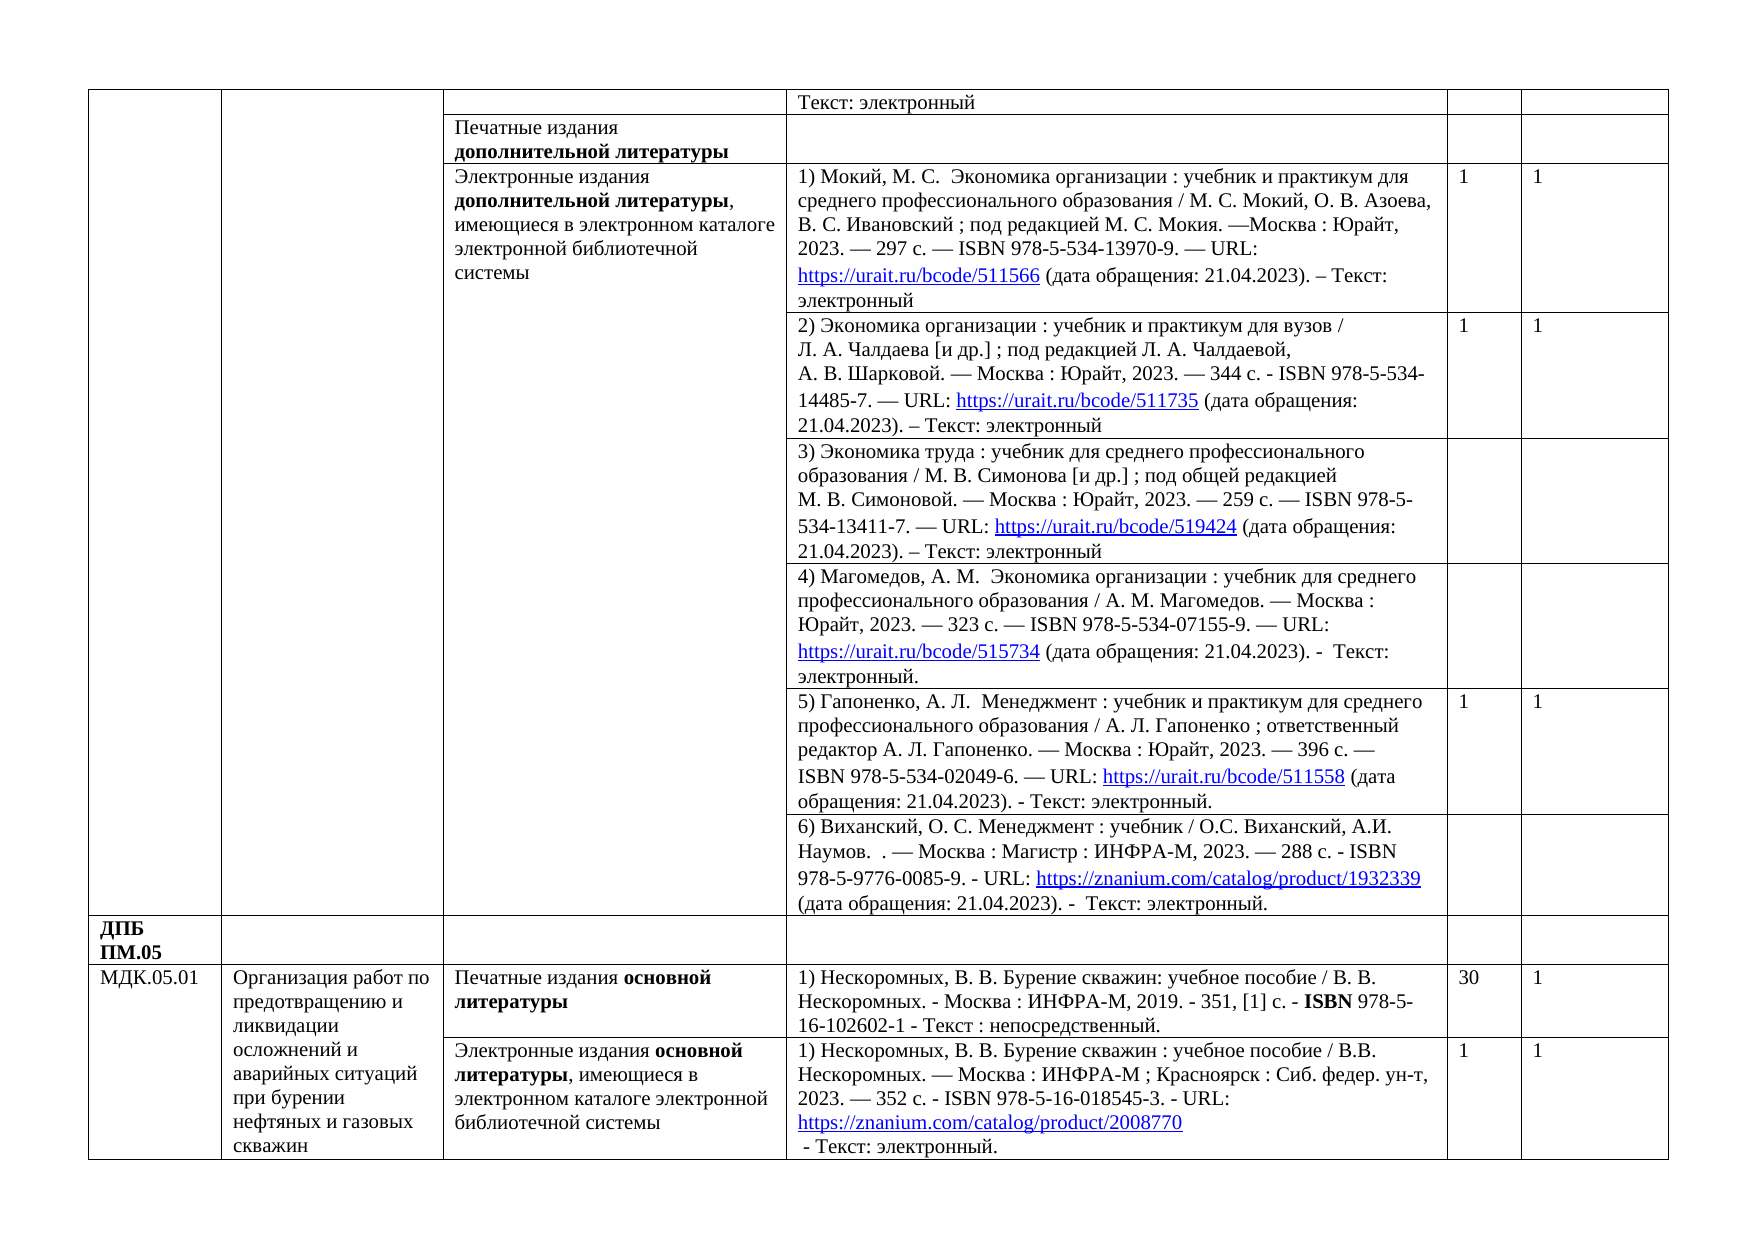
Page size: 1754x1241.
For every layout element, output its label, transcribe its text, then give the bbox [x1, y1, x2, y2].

table_cell [1522, 564, 1668, 688]
table_cell 1 [1522, 90, 1668, 114]
table_cell 5) Гапоненко, А. Л. Менеджмент : учебник и практикум для среднего профессионального образования / А. Л. Гапоненко ; ответственный редактор А. Л. Гапоненко. — Москва : Юрайт, 2023. — 396 с. — ISBN 978-5-534-02049-6. — URL: https://urait.ru/bcode/511558 (дата обращения: 21.04.2023). - Текст: электронный. [787, 689, 1447, 813]
table_cell [1448, 564, 1521, 688]
table_cell МДК.05.01 [89, 965, 221, 1158]
table_cell Электронные издания дополнительной литературы, имеющиеся в электронном каталоге электронной библиотечной системы [444, 164, 786, 915]
table_cell [1522, 439, 1668, 563]
table_cell 1 [1448, 1038, 1521, 1158]
table_cell 1 [1448, 313, 1521, 437]
table_cell 1) Мокий, М. С. Экономика организации : учебник и практикум для среднего профессионального образования / М. С. Мокий, О. В. Азоева, В. С. Ивановский ; под редакцией М. С. Мокия. —Москва : Юрайт, 2023. — 297 с. — ISBN 978-5-534-13970-9. — URL: https://urait.ru/bcode/511566 (дата обращения: 21.04.2023). – Текст: электронный [787, 164, 1447, 312]
table_cell 1 [1522, 164, 1668, 312]
table_cell [1448, 439, 1521, 563]
table_cell [787, 916, 1447, 964]
table_cell 1 [1522, 689, 1668, 813]
table_cell [222, 916, 443, 964]
table_cell 6) Виханский, О. С. Менеджмент : учебник / О.С. Виханский, А.И. Наумов. . — Москва : Магистр : ИНФРА-М, 2023. — 288 с. - ISBN 978-5-9776-0085-9. - URL: https://znanium.com/catalog/product/1932339 (дата обращения: 21.04.2023). - Текст: электронный. [787, 815, 1447, 915]
table_cell 2) Экономика организации : учебник и практикум для вузов / Л. А. Чалдаева [и др.] ; под редакцией Л. А. Чалдаевой, А. В. Шарковой. — Москва : Юрайт, 2023. — 344 с. - ISBN 978-5-534-14485-7. — URL: https://urait.ru/bcode/511735 (дата обращения: 21.04.2023). – Текст: электронный [787, 313, 1447, 437]
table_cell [444, 1038, 786, 1158]
table_cell ДПБ ПМ.05 [89, 916, 221, 964]
table_cell 1 [1448, 164, 1521, 312]
table_cell 30 [1448, 965, 1521, 1037]
table_cell 4) Магомедов, А. М. Экономика организации : учебник для среднего профессионального образования / А. М. Магомедов. — Москва : Юрайт, 2023. — 323 с. — ISBN 978-5-534-07155-9. — URL: https://urait.ru/bcode/515734 (дата обращения: 21.04.2023). - Текст: электронный. [787, 564, 1447, 688]
table_cell [1522, 916, 1668, 964]
table_cell 1 [1522, 1038, 1668, 1158]
table_cell 3) Экономика труда : учебник для среднего профессионального образования / М. В. Симонова [и др.] ; под общей редакцией М. В. Симоновой. — Москва : Юрайт, 2023. — 259 с. — ISBN 978-5-534-13411-7. — URL: https://urait.ru/bcode/519424 (дата обращения: 21.04.2023). – Текст: электронный [787, 439, 1447, 563]
table_cell Печатные издания дополнительной литературы [444, 115, 786, 163]
table_cell 1 [1522, 313, 1668, 437]
table_cell [444, 916, 786, 964]
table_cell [787, 90, 1447, 114]
table_cell 1 [1522, 965, 1668, 1037]
table_cell [1522, 115, 1668, 163]
table_cell Печатные издания основной литературы [444, 965, 786, 1037]
table_cell [1522, 815, 1668, 915]
table_cell [1448, 115, 1521, 163]
table_cell 1) Нескоромных, В. В. Бурение скважин : учебное пособие / В.В. Нескоромных. — Москва : ИНФРА-М ; Красноярск : Сиб. федер. ун-т, 2023. — 352 с. - ISBN 978-5-16-018545-3. - URL: https://znanium.com/catalog/product/2008770 - Текст: электронный. [803, 1038, 1447, 1158]
table_cell 1 [1448, 90, 1521, 114]
table_cell [1448, 815, 1521, 915]
table_cell [787, 115, 1447, 163]
table_cell 1 [1448, 689, 1521, 813]
table_cell [1448, 916, 1521, 964]
table_cell 1) Нескоромных, В. В. Бурение скважин: учебное пособие / В. В. Нескоромных. - Москва : ИНФРА-М, 2019. - 351, [1] с. - ISBN 978-5-16-102602-1 - Текст : непосредственный. [787, 965, 1447, 1037]
table_cell Организация работ по предотвращению и ликвидации осложнений и аварийных ситуаций при бурении нефтяных и газовых скважин [222, 965, 443, 1158]
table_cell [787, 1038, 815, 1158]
